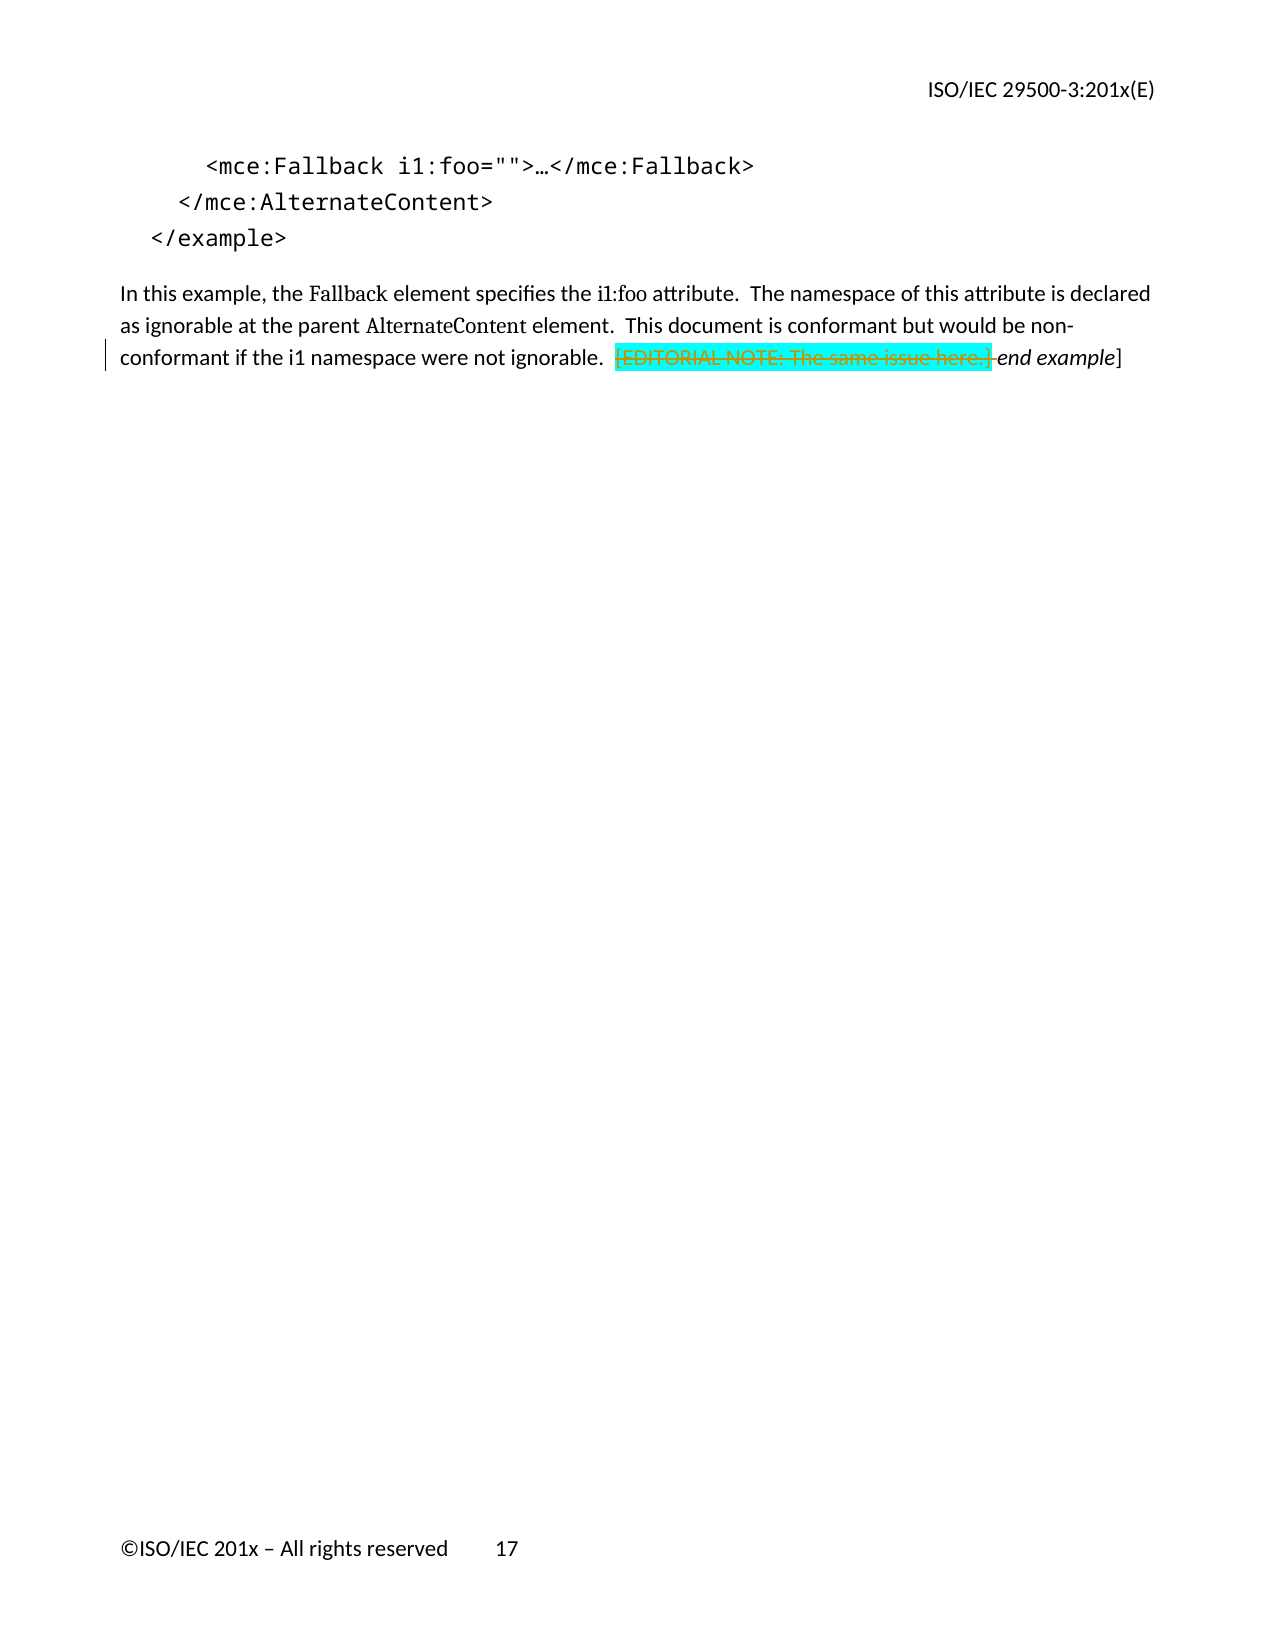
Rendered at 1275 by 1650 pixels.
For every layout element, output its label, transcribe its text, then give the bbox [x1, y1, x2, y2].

text </example> [150, 222, 1155, 253]
text <mce:Fallback i1:foo="">…</mce:Fallback> [150, 150, 1155, 181]
text </mce:AlternateContent> [150, 186, 1155, 217]
text In this example, the Fallback element specifies the i1:foo attribute. The namespace of this attribute is declared as ignorable at the parent AlternateContent element. This document is conformant but would be non-conformant if the i1 namespace were not ignorable. end example] [120, 279, 1155, 371]
